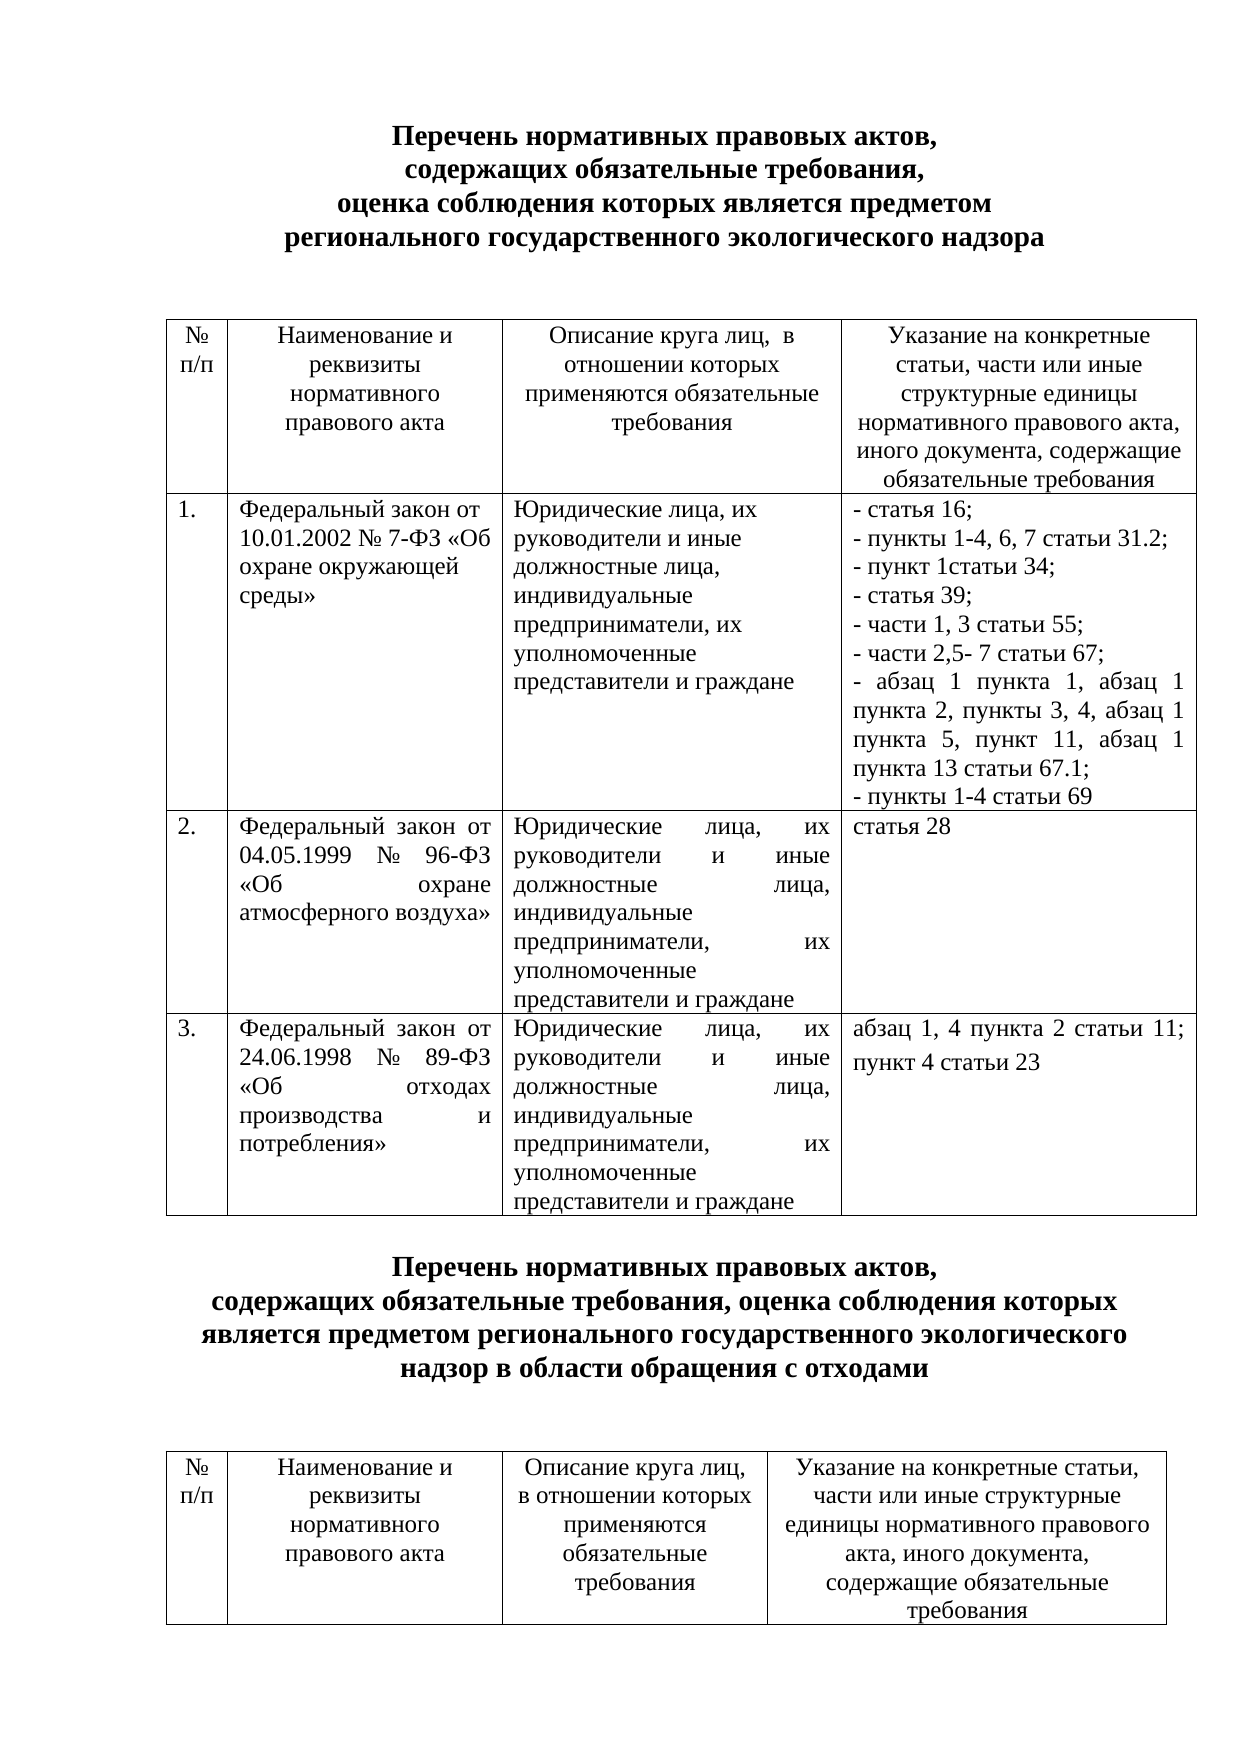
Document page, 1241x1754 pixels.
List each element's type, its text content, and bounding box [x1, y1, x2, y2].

text оценка соблюдения которых является предметом [177, 185, 1152, 219]
table_cell Юридические лица, их руководители и иные должностные лица, индивидуальные предприниматели, их уполномоченные представители и граждане [503, 811, 841, 1012]
table_cell Федеральный закон от 10.01.2002 № 7-ФЗ «Об охране окружающей среды» [228, 494, 502, 810]
table_cell 3. [167, 1014, 227, 1215]
table_header Описание круга лиц, в отношении которых применяются обязательные требования [503, 320, 841, 493]
text Перечень нормативных правовых актов, [177, 118, 1152, 152]
table_header Описание круга лиц, в отношении которых применяются обязательные требования [503, 1452, 767, 1624]
text содержащих обязательные требования, оценка соблюдения которых является предметом регионального государственного экологического надзор в области обращения с отходами [177, 1283, 1152, 1383]
table_header Указание на конкретные статьи, части или иные структурные единицы нормативного правового акта, иного документа, содержащие обязательные требования [768, 1452, 1166, 1624]
table_header № п/п [167, 320, 227, 493]
table_cell 1. [167, 494, 227, 810]
table_header Наименование и реквизиты нормативного правового акта [228, 1452, 502, 1624]
table_header № п/п [167, 1452, 227, 1624]
table_cell Юридические лица, их руководители и иные должностные лица, индивидуальные предприниматели, их уполномоченные представители и граждане [503, 494, 841, 810]
table_cell 2. [167, 811, 227, 1012]
text содержащих обязательные требования, [177, 152, 1152, 185]
table_cell Федеральный закон от 04.05.1999 № 96-ФЗ «Об охране атмосферного воздуха» [228, 811, 502, 1012]
table_header Указание на конкретные статьи, части или иные структурные единицы нормативного правового акта, иного документа, содержащие обязательные требования [842, 320, 1196, 493]
table_cell абзац 1, 4 пункта 2 статьи 11; пункт 4 статьи 23 [842, 1014, 1196, 1215]
table_cell Федеральный закон от 24.06.1998 № 89-ФЗ «Об отходах производства и потребления» [228, 1014, 502, 1215]
table_cell Юридические лица, их руководители и иные должностные лица, индивидуальные предприниматели, их уполномоченные представители и граждане [503, 1014, 841, 1215]
text регионального государственного экологического надзора [177, 219, 1152, 252]
table_cell - статья 16; - пункты 1-4, 6, 7 статьи 31.2; - пункт 1статьи 34; - статья 39; - части 1, 3 статьи 55; - части 2,5- 7 статьи 67; - абзац 1 пункта 1, абзац 1 пункта 2, пункты 3, 4, абзац 1 пункта 5, пункт 11, абзац 1 пункта 13 статьи 67.1; - пункты 1-4 статьи 69 [842, 494, 1196, 810]
table_cell статья 28 [842, 811, 1196, 1012]
table_header Наименование и реквизиты нормативного правового акта [228, 320, 502, 493]
text Перечень нормативных правовых актов, [177, 1249, 1152, 1283]
